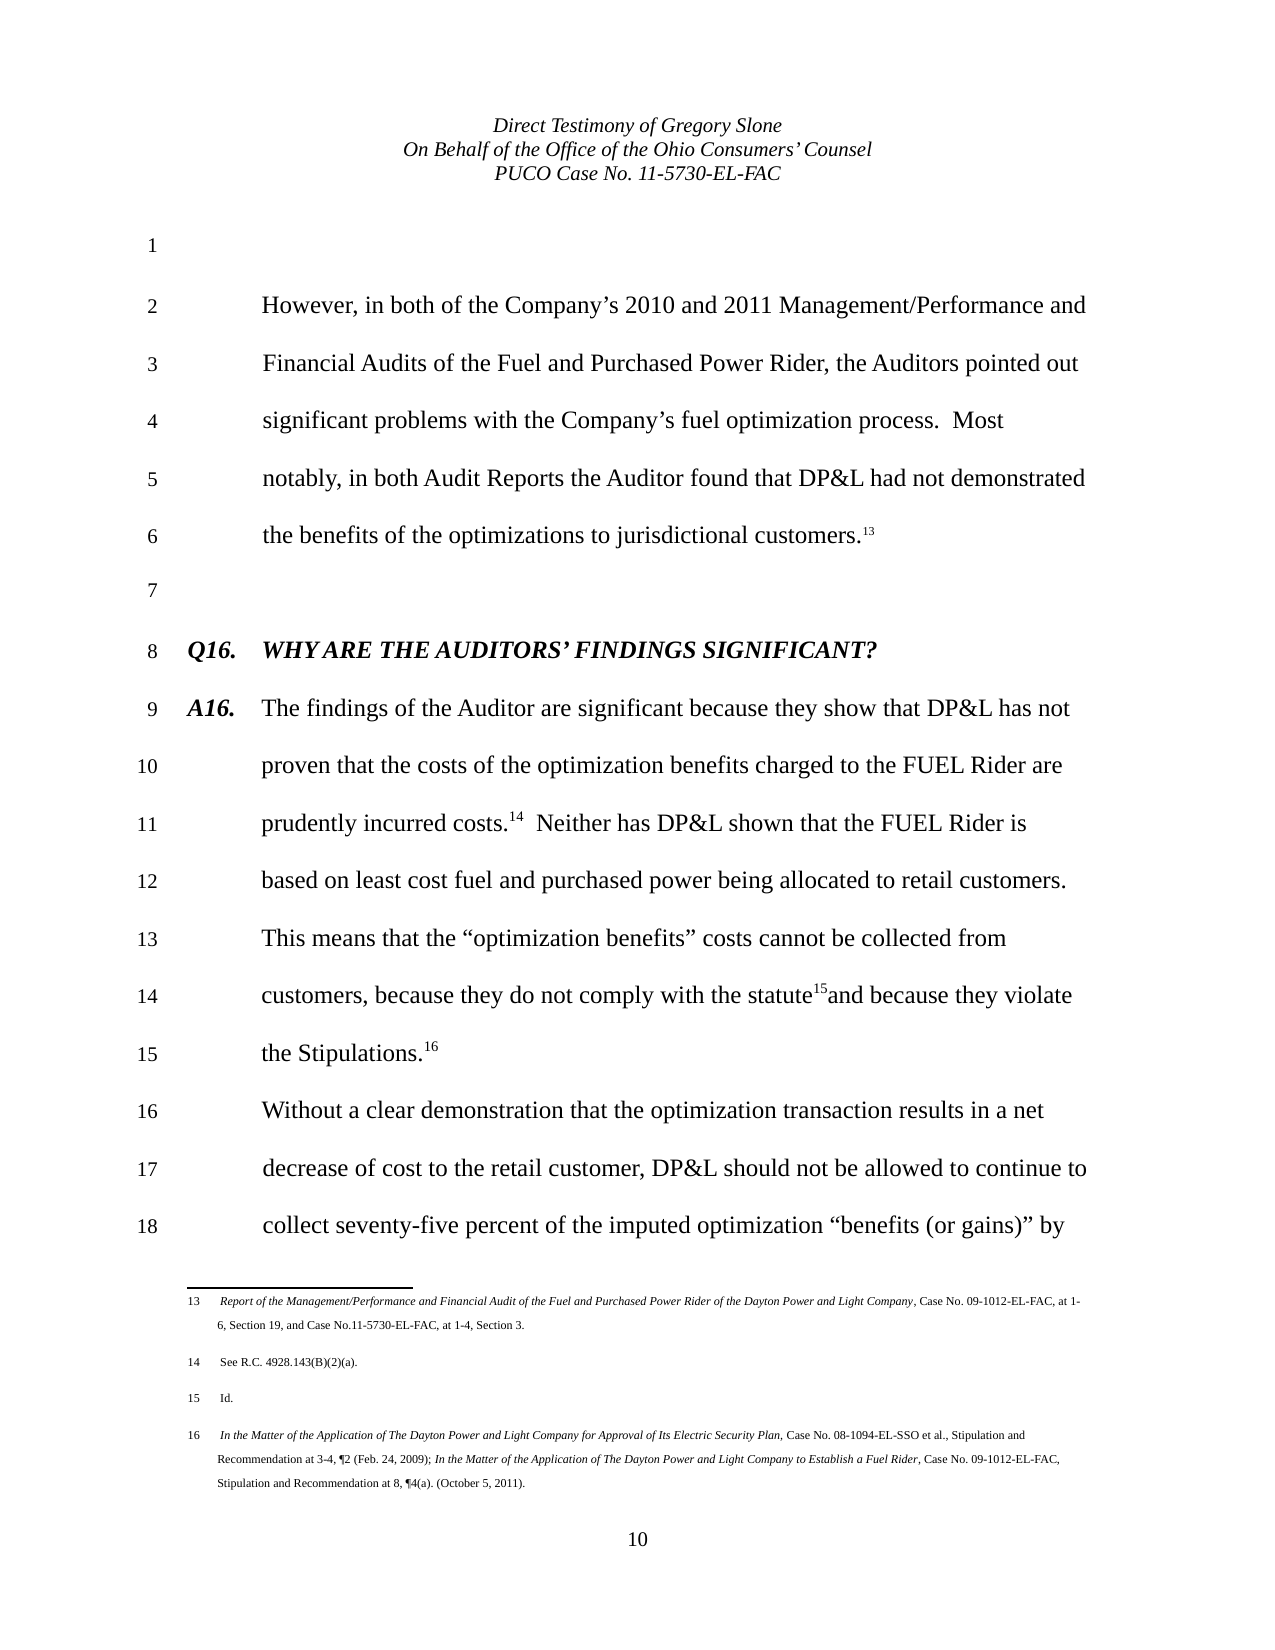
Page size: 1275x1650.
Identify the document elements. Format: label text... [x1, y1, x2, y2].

text Q16. WHY ARE THE AUDITORS’ FINDINGS SIGNIFICANT? [187, 635, 1087, 664]
text A16. The findings of the Auditor are significant because they show that DP&L has not proven that the costs of the optimization benefits charged to the FUEL Rider are prudently incurred costs. Neither has DP&L shown that the FUEL Rider is based on least cost fuel and purchased power being allocated to retail customers. This means that the “optimization benefits” costs cannot be collected from customers, because they do not comply with the statuteand because they violate the Stipulations. [187, 693, 1087, 1067]
text However, in both of the Company’s 2010 and 2011 Management/Performance and Financial Audits of the Fuel and Purchased Power Rider, the Auditors pointed out significant problems with the Company’s fuel optimization process. Most notably, in both Audit Reports the Auditor found that DP&L had not demonstrated the benefits of the optimizations to jurisdictional customers. [261, 290, 1087, 549]
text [261, 1095, 1087, 1239]
